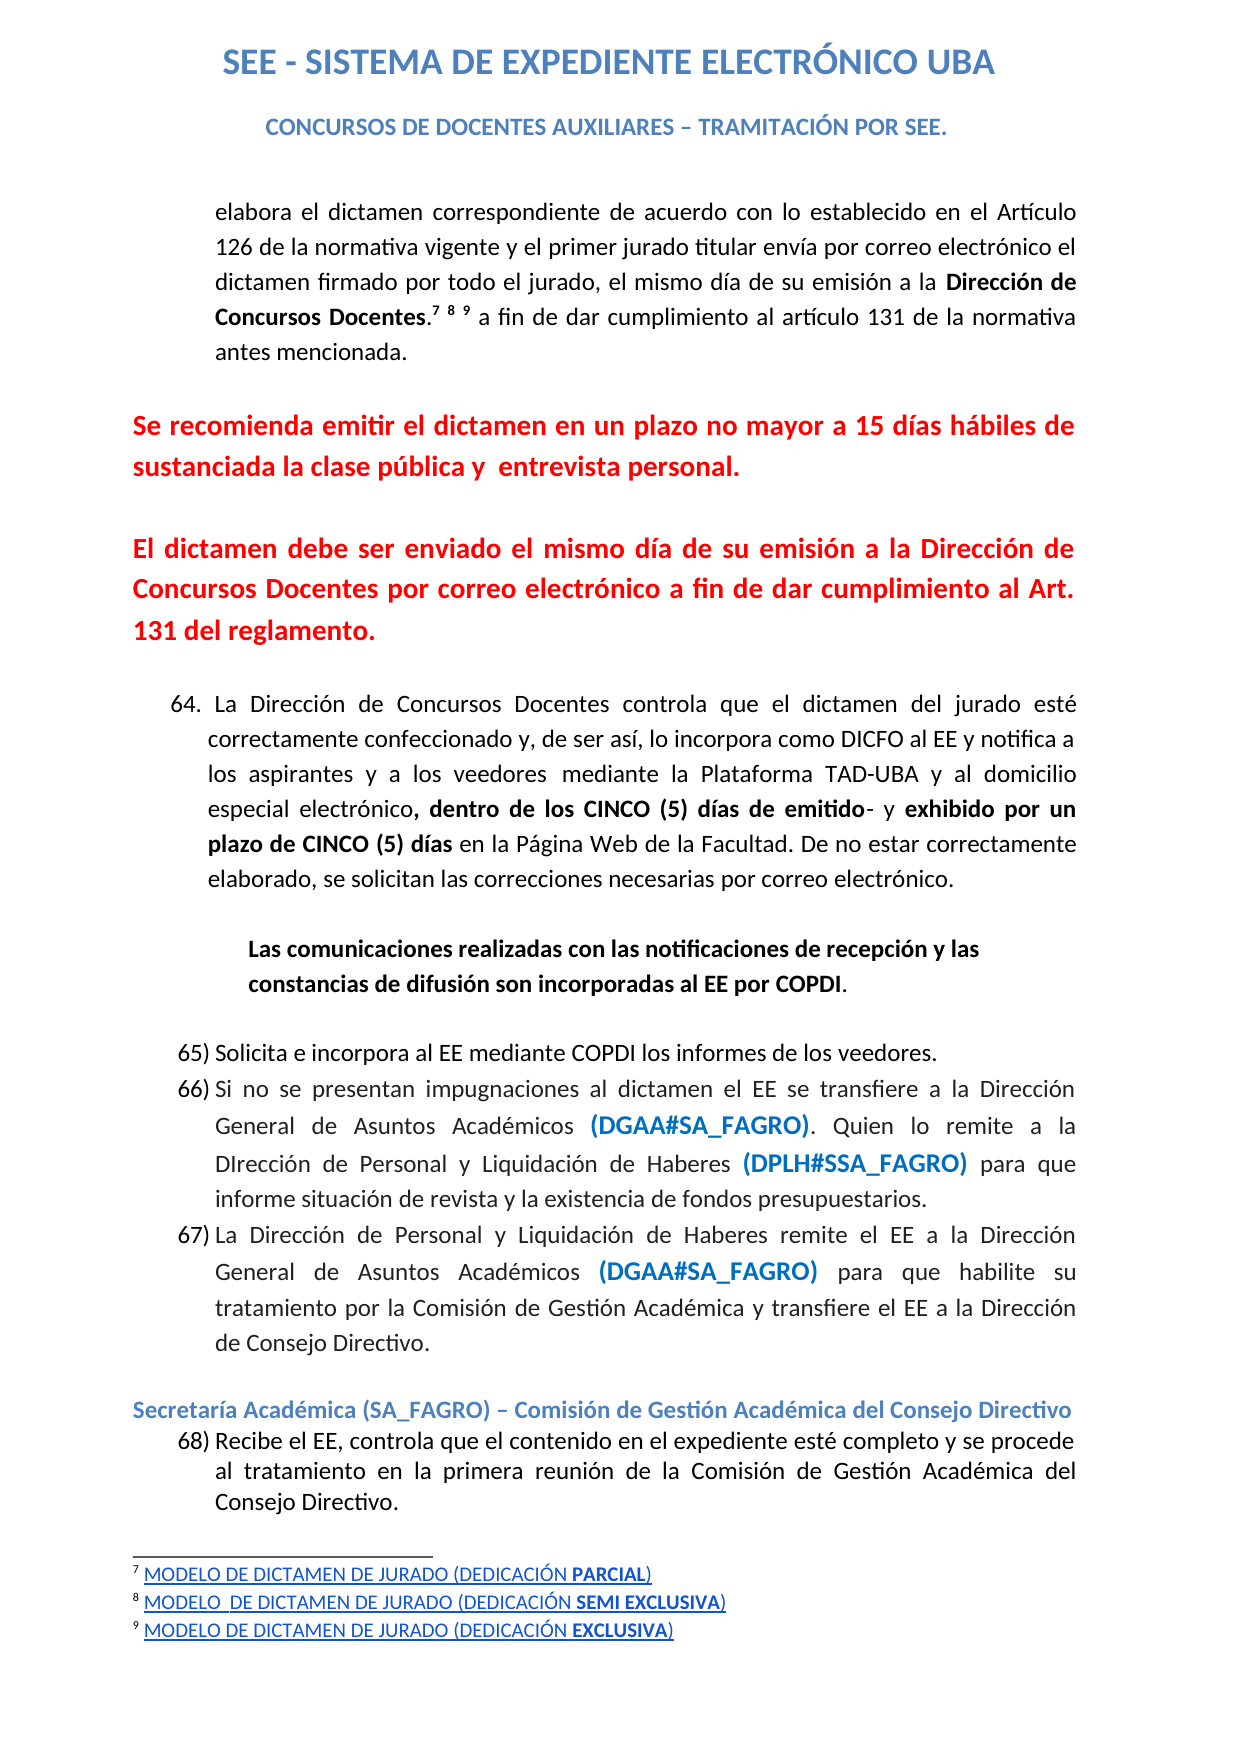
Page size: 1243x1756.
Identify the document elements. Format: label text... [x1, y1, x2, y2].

list La Dirección de Personal y Liquidación de Haberes remite el EE a la Dirección General de Asuntos Académicos (DGAA#SA_FAGRO) para que habilite su tratamiento por la Comisión de Gestión Académica y transfiere el EE a la Dirección de Consejo Directivo. [177, 1219, 1077, 1357]
text 8 MODELO DE DICTAMEN DE JURADO (DEDICACIÓN SEMI EXCLUSIVA) [133, 1589, 1097, 1615]
list Recibe el EE, controla que el contenido en el expediente esté completo y se procede al tratamiento en la primera reunión de la Comisión de Gestión Académica del Consejo Directivo. [177, 1425, 1076, 1516]
text 64. La Dirección de Concursos Docentes controla que el dictamen del jurado esté correctamente confeccionado y, de ser así, lo incorpora como DICFO al EE y notifica a los aspirantes y a los veedores mediante la Plataforma TAD-UBA y al domicilio especial electrónico, dentro de los CINCO (5) días de emitido- y exhibido por un plazo de CINCO (5) días en la Página Web de la Facultad. De no estar correctamente elaborado, se solicitan las correcciones necesarias por correo electrónico. [170, 689, 1077, 894]
text elabora el dictamen correspondiente de acuerdo con lo establecido en el Artículo 126 de la normativa vigente y el primer jurado titular envía por correo electrónico el dictamen firmado por todo el jurado, el mismo día de su emisión a la Dirección de Concursos Docentes.7 8 9 a fin de dar cumplimiento al artículo 131 de la normativa antes mencionada. [215, 196, 1077, 367]
subtitle Secretaría Académica (SA_FAGRO) – Comisión de Gestión Académica del Consejo Directivo [133, 1394, 1097, 1424]
text El dictamen debe ser enviado el mismo día de su emisión a la Dirección de Concursos Docentes por correo electrónico a fin de dar cumplimiento al Art. 131 del reglamento. [133, 530, 1076, 647]
text 9 MODELO DE DICTAMEN DE JURADO (DEDICACIÓN EXCLUSIVA) [133, 1618, 1097, 1643]
list Si no se presentan impugnaciones al dictamen el EE se transfiere a la Dirección General de Asuntos Académicos (DGAA#SA_FAGRO). Quien lo remite a la DIrección de Personal y Liquidación de Haberes (DPLH#SSA_FAGRO) para que informe situación de revista y la existencia de fondos presupuestarios. [177, 1073, 1077, 1214]
subtitle Las comunicaciones realizadas con las notificaciones de recepción y las constancias de difusión son incorporadas al EE por COPDI. [248, 933, 982, 999]
list Solicita e incorpora al EE mediante COPDI los informes de los veedores. [177, 1038, 1097, 1068]
text 7 MODELO DE DICTAMEN DE JURADO (DEDICACIÓN PARCIAL) [133, 1562, 1097, 1587]
subtitle Se recomienda emitir el dictamen en un plazo no mayor a 15 días hábiles de sustanciada la clase pública y entrevista personal. [133, 407, 1076, 483]
